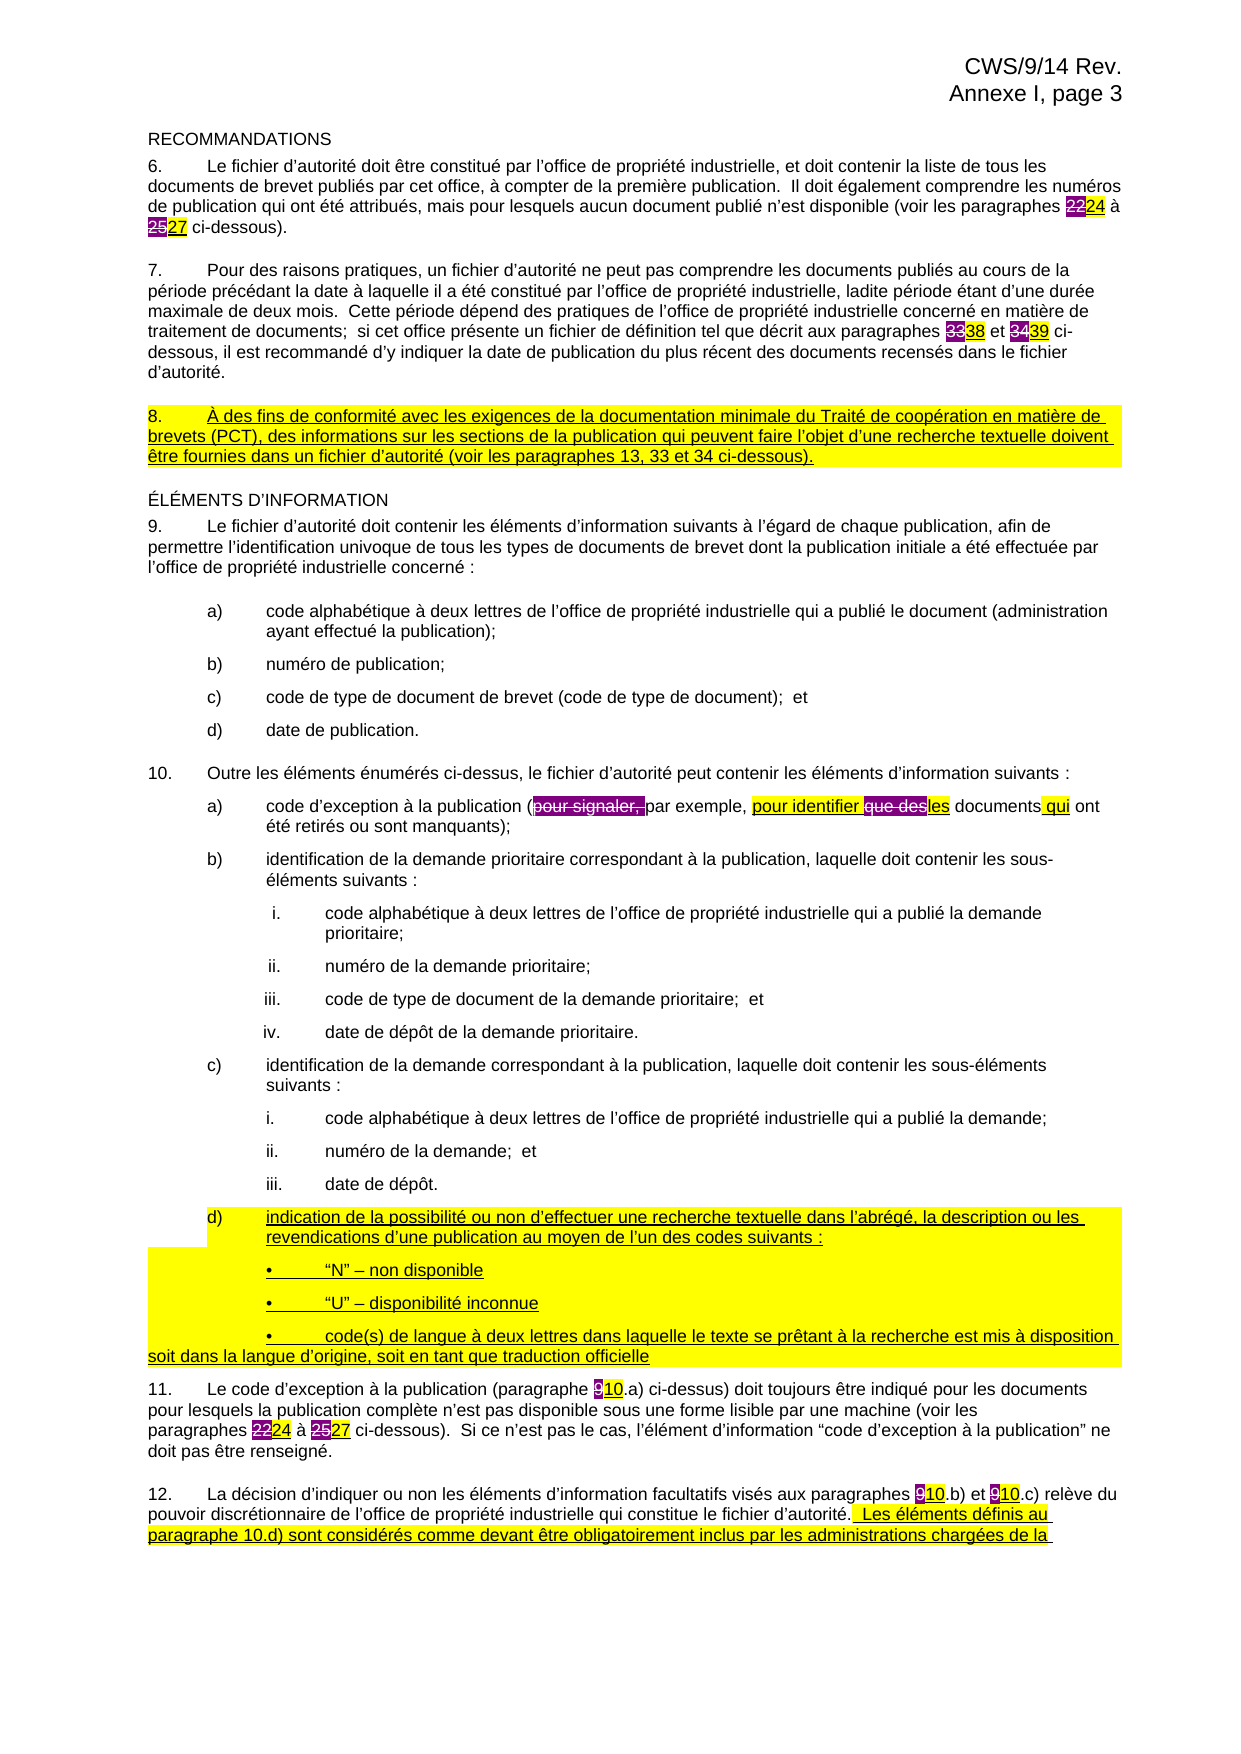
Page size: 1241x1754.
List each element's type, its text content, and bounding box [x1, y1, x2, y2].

list numéro de la demande; et [266, 1141, 1122, 1161]
list code alphabétique à deux lettres de l’office de propriété industrielle qui a publié la demande prioritaire; [281, 902, 1122, 943]
subtitle RECOMMANDATIONS [148, 129, 1122, 149]
list numéro de la demande prioritaire; [281, 956, 1122, 976]
list date de publication. [207, 719, 1122, 740]
list identification de la demande prioritaire correspondant à la publication, laquelle doit contenir les sous-éléments suivants : [207, 849, 1122, 890]
text Pour des raisons pratiques, un fichier d’autorité ne peut pas comprendre les documents publiés au cours de la période précédant la date à laquelle il a été constitué par l’office de propriété industrielle, ladite période étant d’une durée maximale de deux mois. Cette période dépend des pratiques de l’office de propriété industrielle concerné en matière de traitement de documents; si cet office présente un fichier de définition tel que décrit aux paragraphes 3338 et 3439 ci-dessous, il est recommandé d’y indiquer la date de publication du plus récent des documents recensés dans le fichier d’autorité. [148, 260, 1122, 382]
text • code(s) de langue à deux lettres dans laquelle le texte se prêtant à la recherche est mis à disposition soit dans la langue d’origine, soit en tant que traduction officielle [148, 1326, 1122, 1367]
list indication de la possibilité ou non d’effectuer une recherche textuelle dans l’abrégé, la description ou les revendications d’une publication au moyen de l’un des codes suivants : [207, 1207, 1122, 1247]
text • “N” – non disponible [148, 1260, 1122, 1280]
list numéro de publication; [207, 654, 1122, 674]
list code d’exception à la publication (pour signaler, par exemple, pour identifier que desles documents qui ont été retirés ou sont manquants); [207, 796, 1122, 837]
list identification de la demande correspondant à la publication, laquelle doit contenir les sous-éléments suivants : [207, 1054, 1122, 1095]
text À des fins de conformité avec les exigences de la documentation minimale du Traité de coopération en matière de brevets (PCT), des informations sur les sections de la publication qui peuvent faire l’objet d’une recherche textuelle doivent être fournies dans un fichier d’autorité (voir les paragraphes 13, 33 et 34 ci-dessous). [148, 405, 1122, 467]
list date de dépôt de la demande prioritaire. [281, 1022, 1122, 1042]
text • “U” – disponibilité inconnue [148, 1293, 1122, 1313]
list code alphabétique à deux lettres de l’office de propriété industrielle qui a publié la demande; [266, 1108, 1122, 1128]
text Outre les éléments énumérés ci-dessus, le fichier d’autorité peut contenir les éléments d’information suivants : [148, 763, 1122, 783]
list code de type de document de la demande prioritaire; et [281, 989, 1122, 1009]
list code de type de document de brevet (code de type de document); et [207, 687, 1122, 707]
text Le fichier d’autorité doit contenir les éléments d’information suivants à l’égard de chaque publication, afin de permettre l’identification univoque de tous les types de documents de brevet dont la publication initiale a été effectuée par l’office de propriété industrielle concerné : [148, 516, 1122, 577]
text Le code d’exception à la publication (paragraphe 910.a) ci-dessus) doit toujours être indiqué pour les documents pour lesquels la publication complète n’est pas disponible sous une forme lisible par une machine (voir les paragraphes 2224 à 2527 ci-dessous). Si ce n’est pas le cas, l’élément d’information “code d’exception à la publication” ne doit pas être renseigné. [148, 1379, 1122, 1461]
subtitle Éléments d’information [148, 489, 1122, 510]
list code alphabétique à deux lettres de l’office de propriété industrielle qui a publié le document (administration ayant effectué la publication); [207, 600, 1122, 641]
list date de dépôt. [266, 1174, 1122, 1194]
text Le fichier d’autorité doit être constitué par l’office de propriété industrielle, et doit contenir la liste de tous les documents de brevet publiés par cet office, à compter de la première publication. Il doit également comprendre les numéros de publication qui ont été attribués, mais pour lesquels aucun document publié n’est disponible (voir les paragraphes 2224 à 2527 ci-dessous). [148, 155, 1122, 237]
